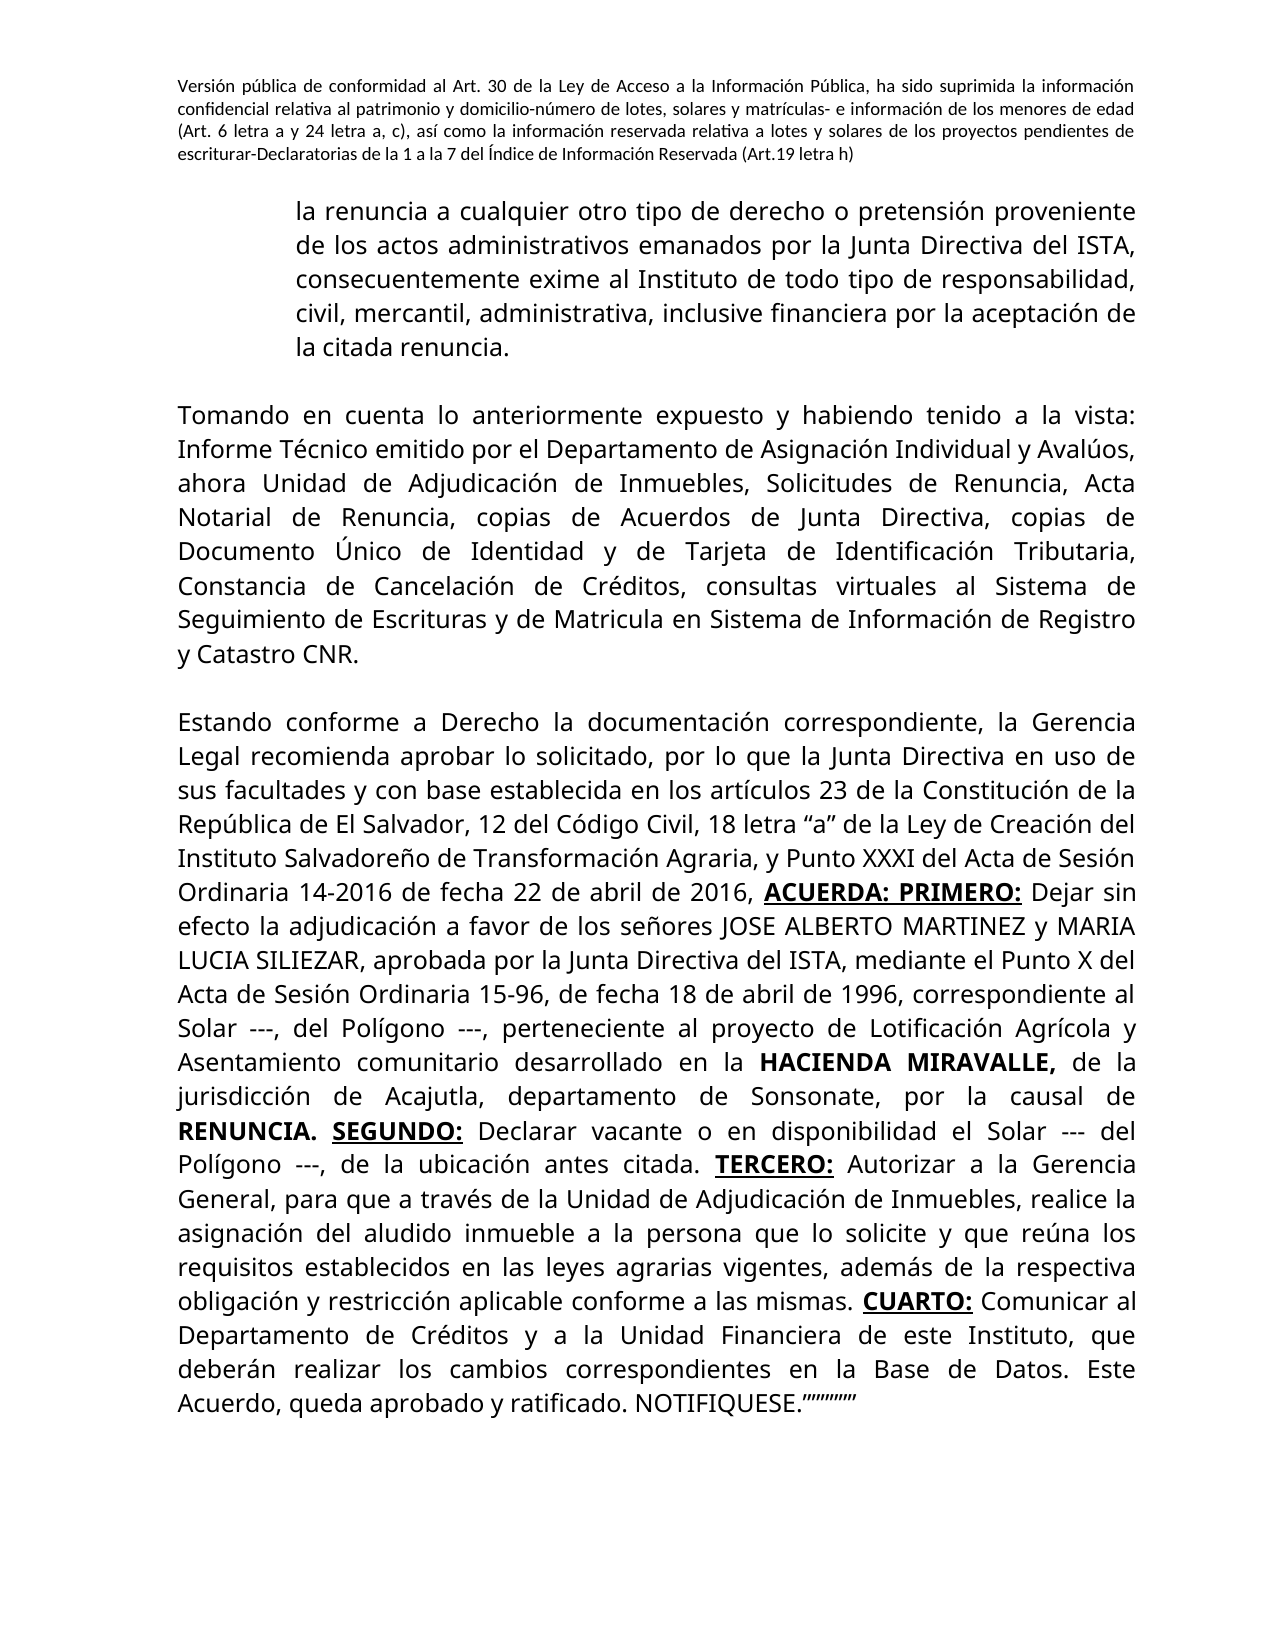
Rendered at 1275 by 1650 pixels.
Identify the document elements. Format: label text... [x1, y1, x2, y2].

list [222, 193, 1137, 364]
text Estando conforme a Derecho la documentación correspondiente, la Gerencia Legal recomienda aprobar lo solicitado, por lo que la Junta Directiva en uso de sus facultades y con base establecida en los artículos 23 de la Constitución de la República de El Salvador, 12 del Código Civil, 18 letra “a” de la Ley de Creación del Instituto Salvadoreño de Transformación Agraria, y Punto XXXI del Acta de Sesión Ordinaria 14-2016 de fecha 22 de abril de 2016, ACUERDA: PRIMERO: Dejar sin efecto la adjudicación a favor de los señores JOSE ALBERTO MARTINEZ y MARIA LUCIA SILIEZAR, aprobada por la Junta Directiva del ISTA, mediante el Punto X del Acta de Sesión Ordinaria 15-96, de fecha 18 de abril de 1996, correspondiente al Solar ---, del Polígono ---, perteneciente al proyecto de Lotificación Agrícola y Asentamiento comunitario desarrollado en la HACIENDA MIRAVALLE, de la jurisdicción de Acajutla, departamento de Sonsonate, por la causal de RENUNCIA. SEGUNDO: Declarar vacante o en disponibilidad el Solar --- del Polígono ---, de la ubicación antes citada. TERCERO: Autorizar a la Gerencia General, para que a través de la Unidad de Adjudicación de Inmuebles, realice la asignación del aludido inmueble a la persona que lo solicite y que reúna los requisitos establecidos en las leyes agrarias vigentes, además de la respectiva obligación y restricción aplicable conforme a las mismas. CUARTO: Comunicar al Departamento de Créditos y a la Unidad Financiera de este Instituto, que deberán realizar los cambios correspondientes en la Base de Datos. Este Acuerdo, queda aprobado y ratificado. NOTIFIQUESE.”””””” [177, 704, 1137, 1420]
text Tomando en cuenta lo anteriormente expuesto y habiendo tenido a la vista: Informe Técnico emitido por el Departamento de Asignación Individual y Avalúos, ahora Unidad de Adjudicación de Inmuebles, Solicitudes de Renuncia, Acta Notarial de Renuncia, copias de Acuerdos de Junta Directiva, copias de Documento Único de Identidad y de Tarjeta de Identificación Tributaria, Constancia de Cancelación de Créditos, consultas virtuales al Sistema de Seguimiento de Escrituras y de Matricula en Sistema de Información de Registro y Catastro CNR. [177, 398, 1137, 670]
